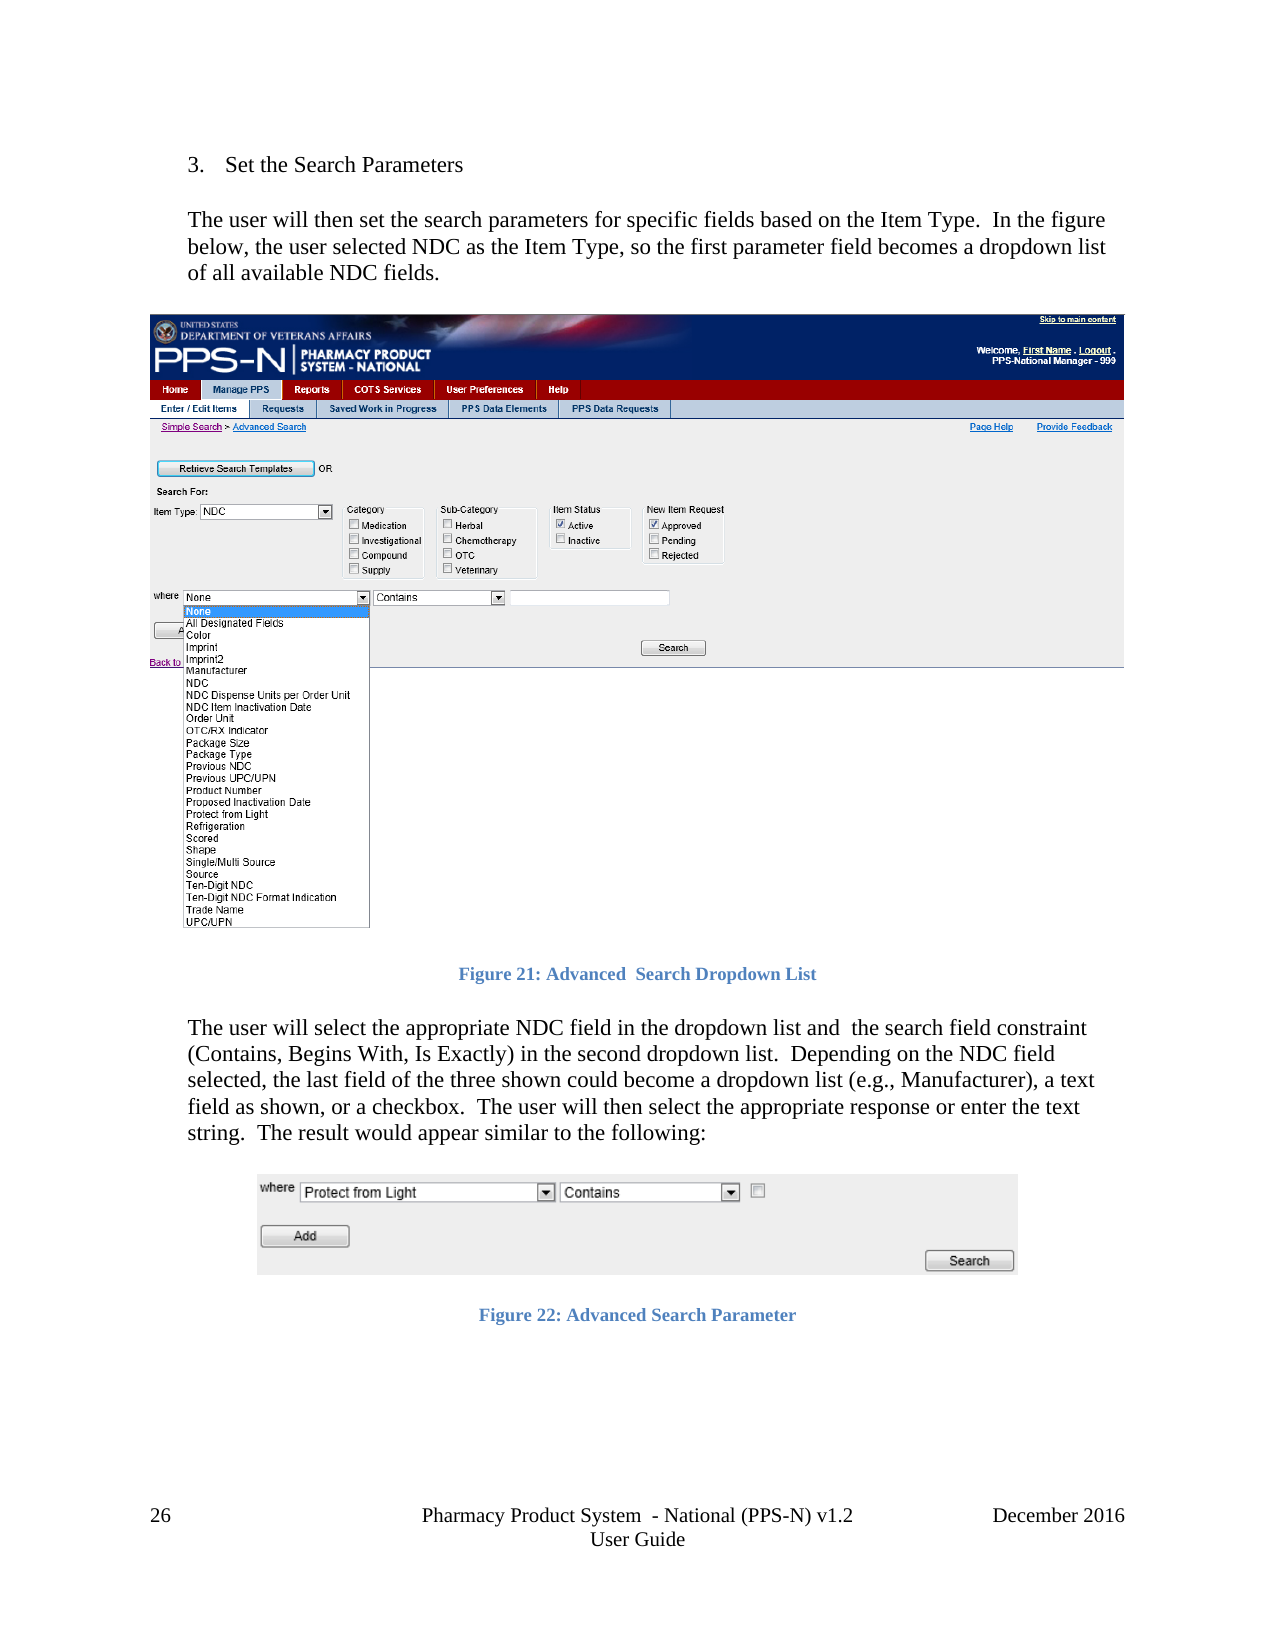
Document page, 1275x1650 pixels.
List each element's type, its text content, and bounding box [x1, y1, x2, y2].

picture [150, 314, 1125, 934]
list Set the Search Parameters [187, 151, 1125, 177]
text The user will select the appropriate NDC field in the dropdown list and the search field constraint (Contains, Begins With, Is Exactly) in the second dropdown list. Depending on the NDC field selected, the last field of the three shown could become a dropdown list (e.g., Manufacturer), a text field as shown, or a checkbox. The user will then select the appropriate response or enter the text string. The result would appear similar to the following: [187, 1014, 1125, 1145]
text The user will then set the search parameters for specific fields based on the Item Type. In the figure below, the user selected NDC as the Item Type, so the first parameter field becomes a dropdown list of all available NDC fields. [187, 207, 1125, 286]
text Figure 22: Advanced Search Parameter [150, 1304, 1125, 1325]
picture [257, 1174, 1018, 1275]
text Figure 21: Advanced Search Dropdown List [150, 963, 1125, 984]
